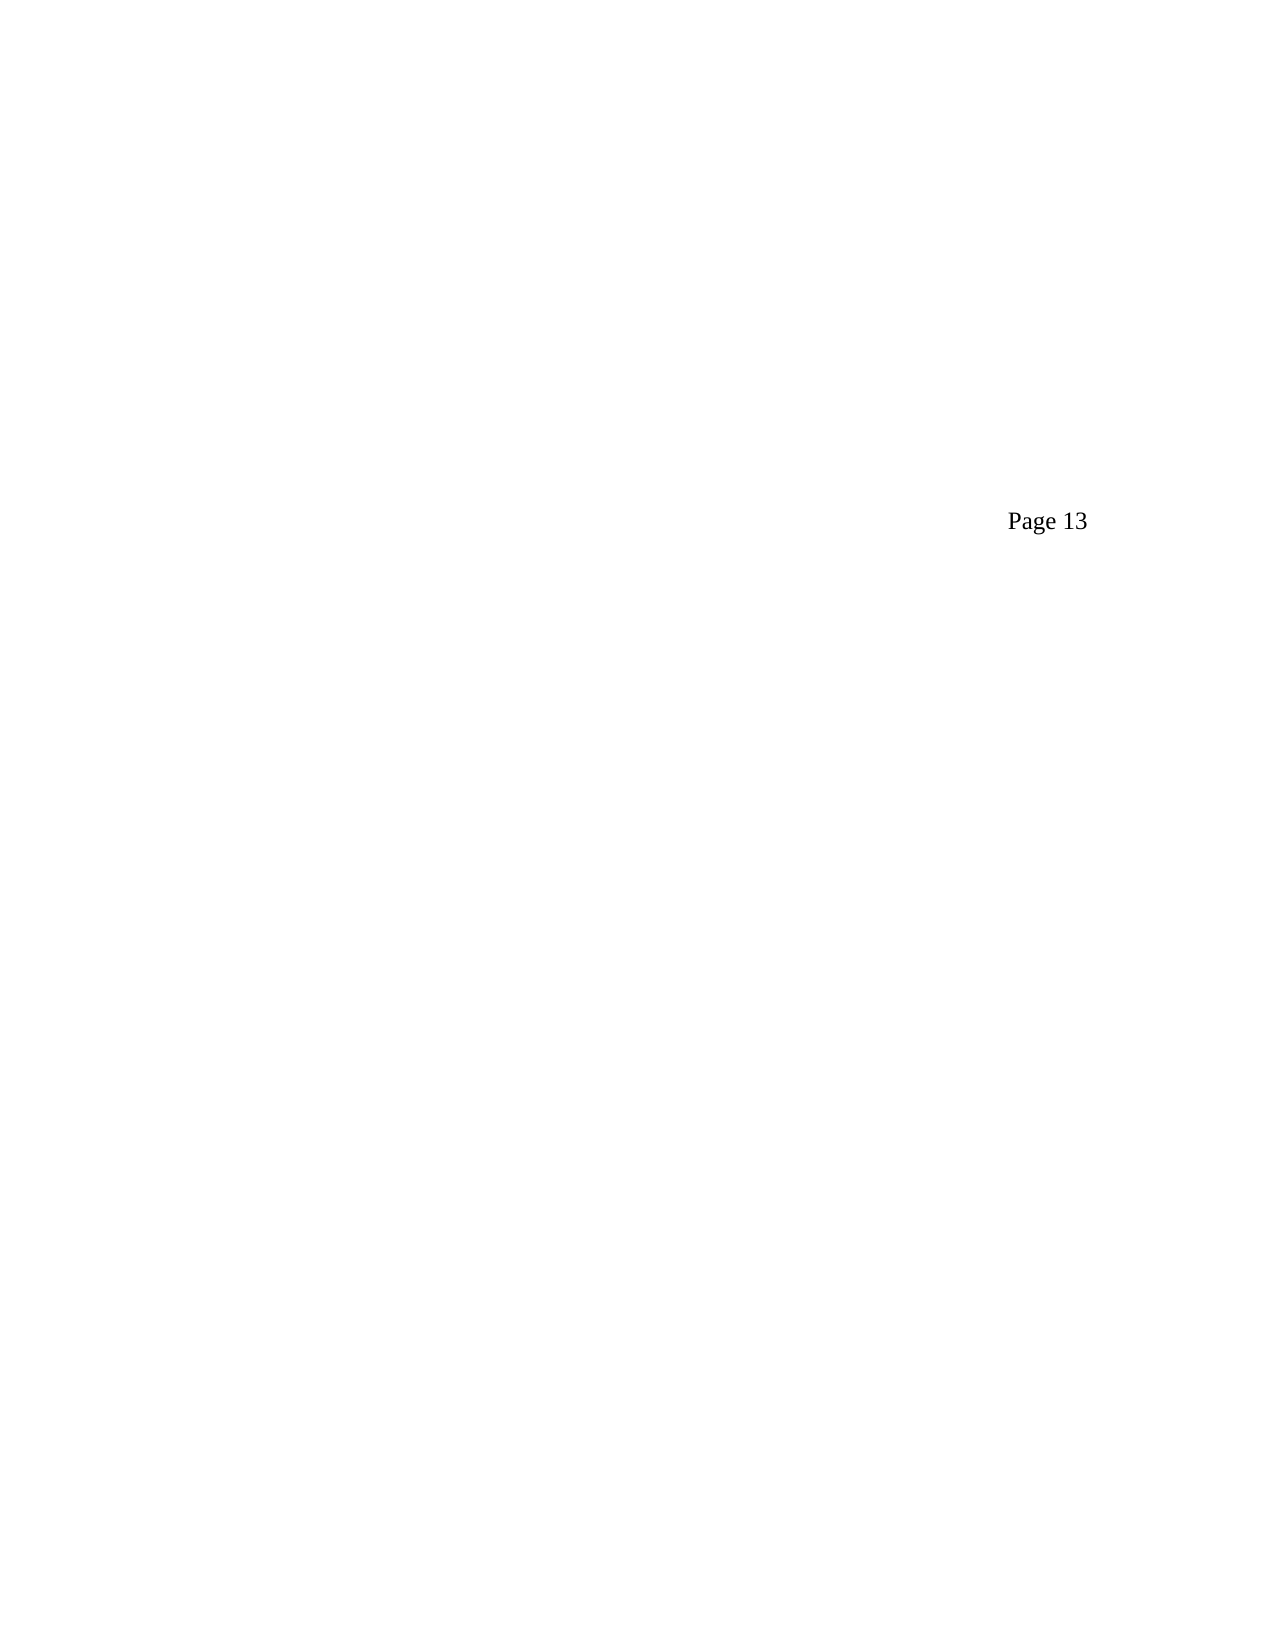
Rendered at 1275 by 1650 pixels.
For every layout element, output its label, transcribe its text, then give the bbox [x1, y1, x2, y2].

text Page 13 [187, 506, 1087, 535]
